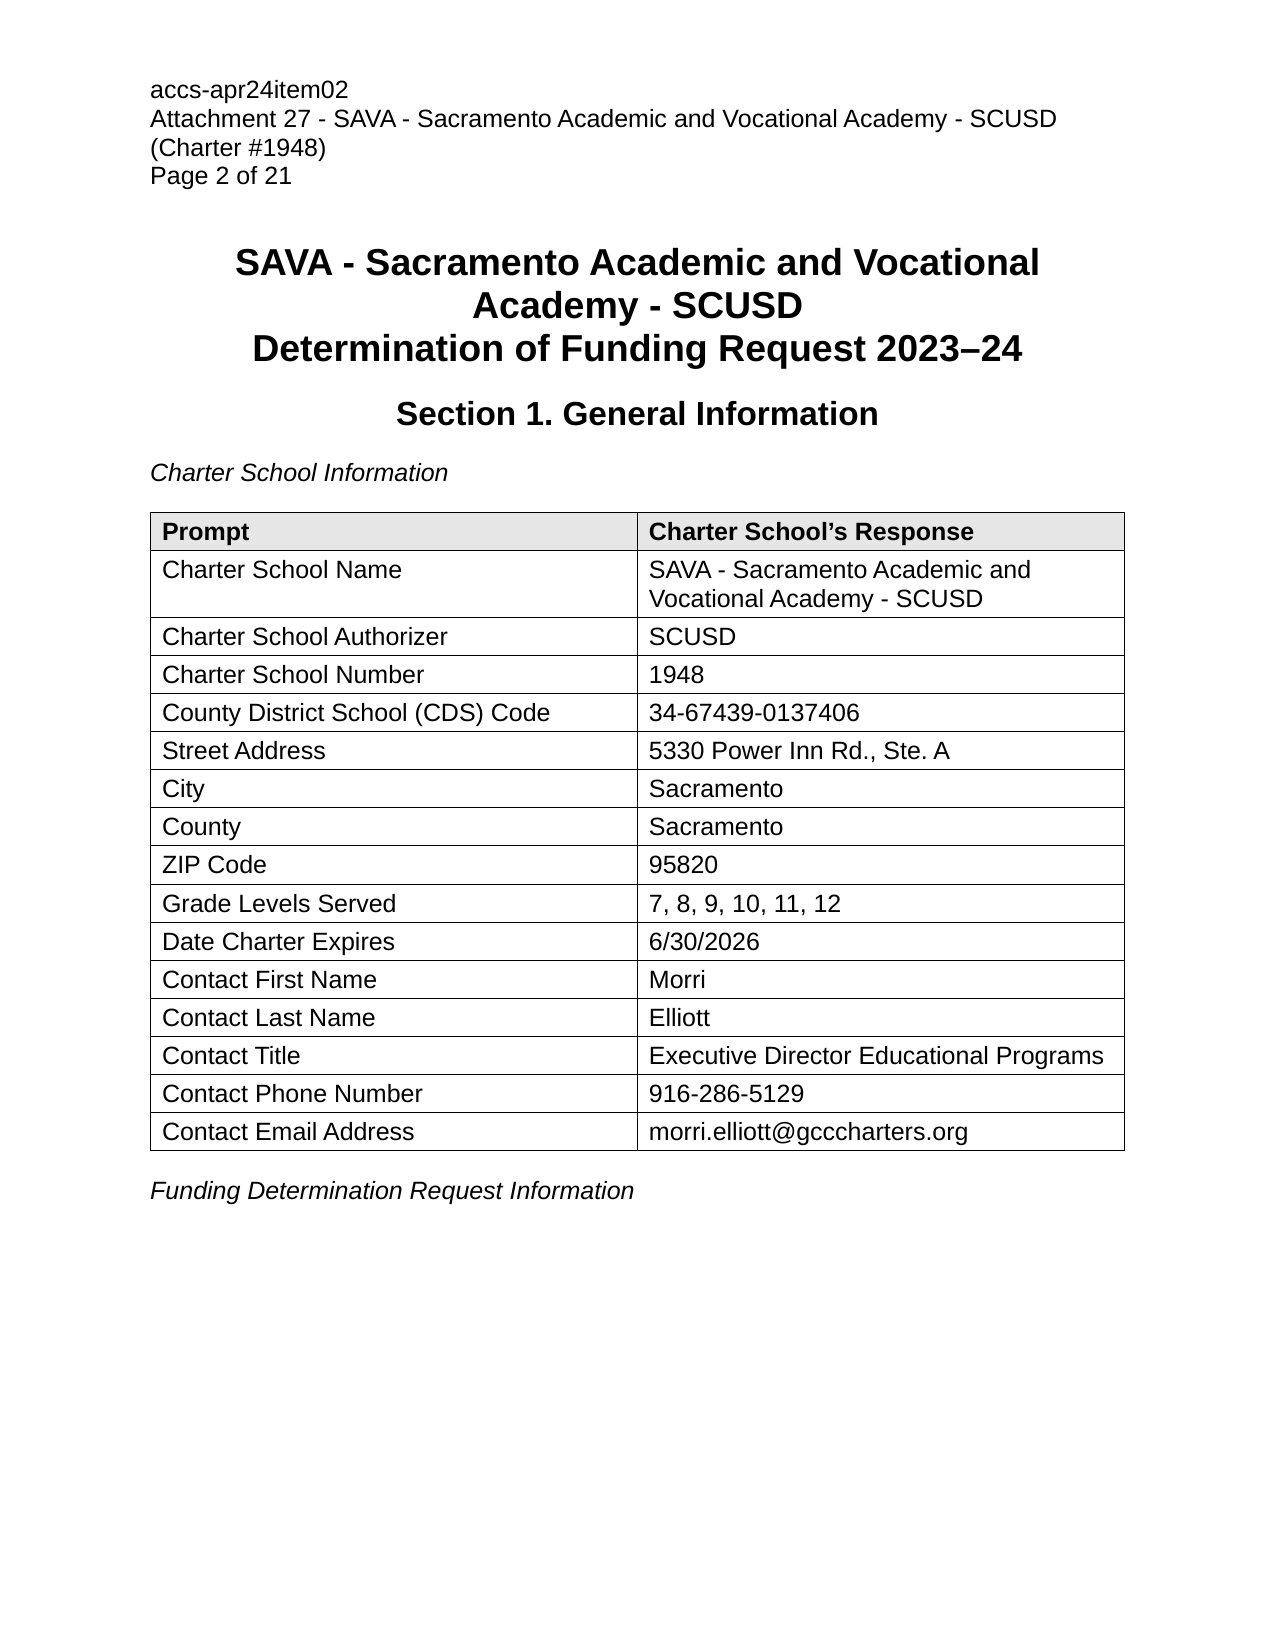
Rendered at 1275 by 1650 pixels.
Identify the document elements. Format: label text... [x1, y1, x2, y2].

table_cell Contact Email Address [151, 1113, 637, 1150]
table_cell 1948 [638, 656, 1124, 693]
text Funding Determination Request Information [150, 1176, 1125, 1205]
subtitle SAVA - Sacramento Academic and Vocational Academy - SCUSD Determination of Funding Request 2023–24 [150, 240, 1125, 369]
table_cell ZIP Code [151, 846, 637, 883]
text Charter School Information [150, 458, 1125, 487]
subtitle Section 1. General Information [150, 394, 1125, 433]
table_cell Charter School Name [151, 551, 637, 617]
table_cell Contact Title [151, 1037, 637, 1074]
table_cell 7, 8, 9, 10, 11, 12 [638, 885, 1124, 922]
table_cell 34-67439-0137406 [638, 694, 1124, 731]
table_cell SCUSD [638, 618, 1124, 655]
table_cell Charter School Number [151, 656, 637, 693]
table_header Prompt [151, 513, 637, 550]
table_cell County [151, 808, 637, 845]
table_cell Sacramento [638, 770, 1124, 807]
table_cell Charter School Authorizer [151, 618, 637, 655]
table_cell Date Charter Expires [151, 923, 637, 960]
table_cell County District School (CDS) Code [151, 694, 637, 731]
table_cell Morri [638, 961, 1124, 998]
table_cell Contact First Name [151, 961, 637, 998]
table_header Charter School’s Response [638, 513, 1124, 550]
table_cell Elliott [638, 999, 1124, 1036]
table_cell Contact Last Name [151, 999, 637, 1036]
table_cell 6/30/2026 [638, 923, 1124, 960]
table_cell SAVA - Sacramento Academic and Vocational Academy - SCUSD [638, 551, 1124, 617]
table_cell City [151, 770, 637, 807]
table_cell 916-286-5129 [638, 1075, 1124, 1112]
table_cell 95820 [638, 846, 1124, 883]
table_cell 5330 Power Inn Rd., Ste. A [638, 732, 1124, 769]
table_cell Executive Director Educational Programs [638, 1037, 1124, 1074]
table_cell Contact Phone Number [151, 1075, 637, 1112]
table_cell morri.elliott@gcccharters.org [638, 1113, 1124, 1150]
table_cell Sacramento [638, 808, 1124, 845]
table_cell Street Address [151, 732, 637, 769]
table_cell Grade Levels Served [151, 885, 637, 922]
